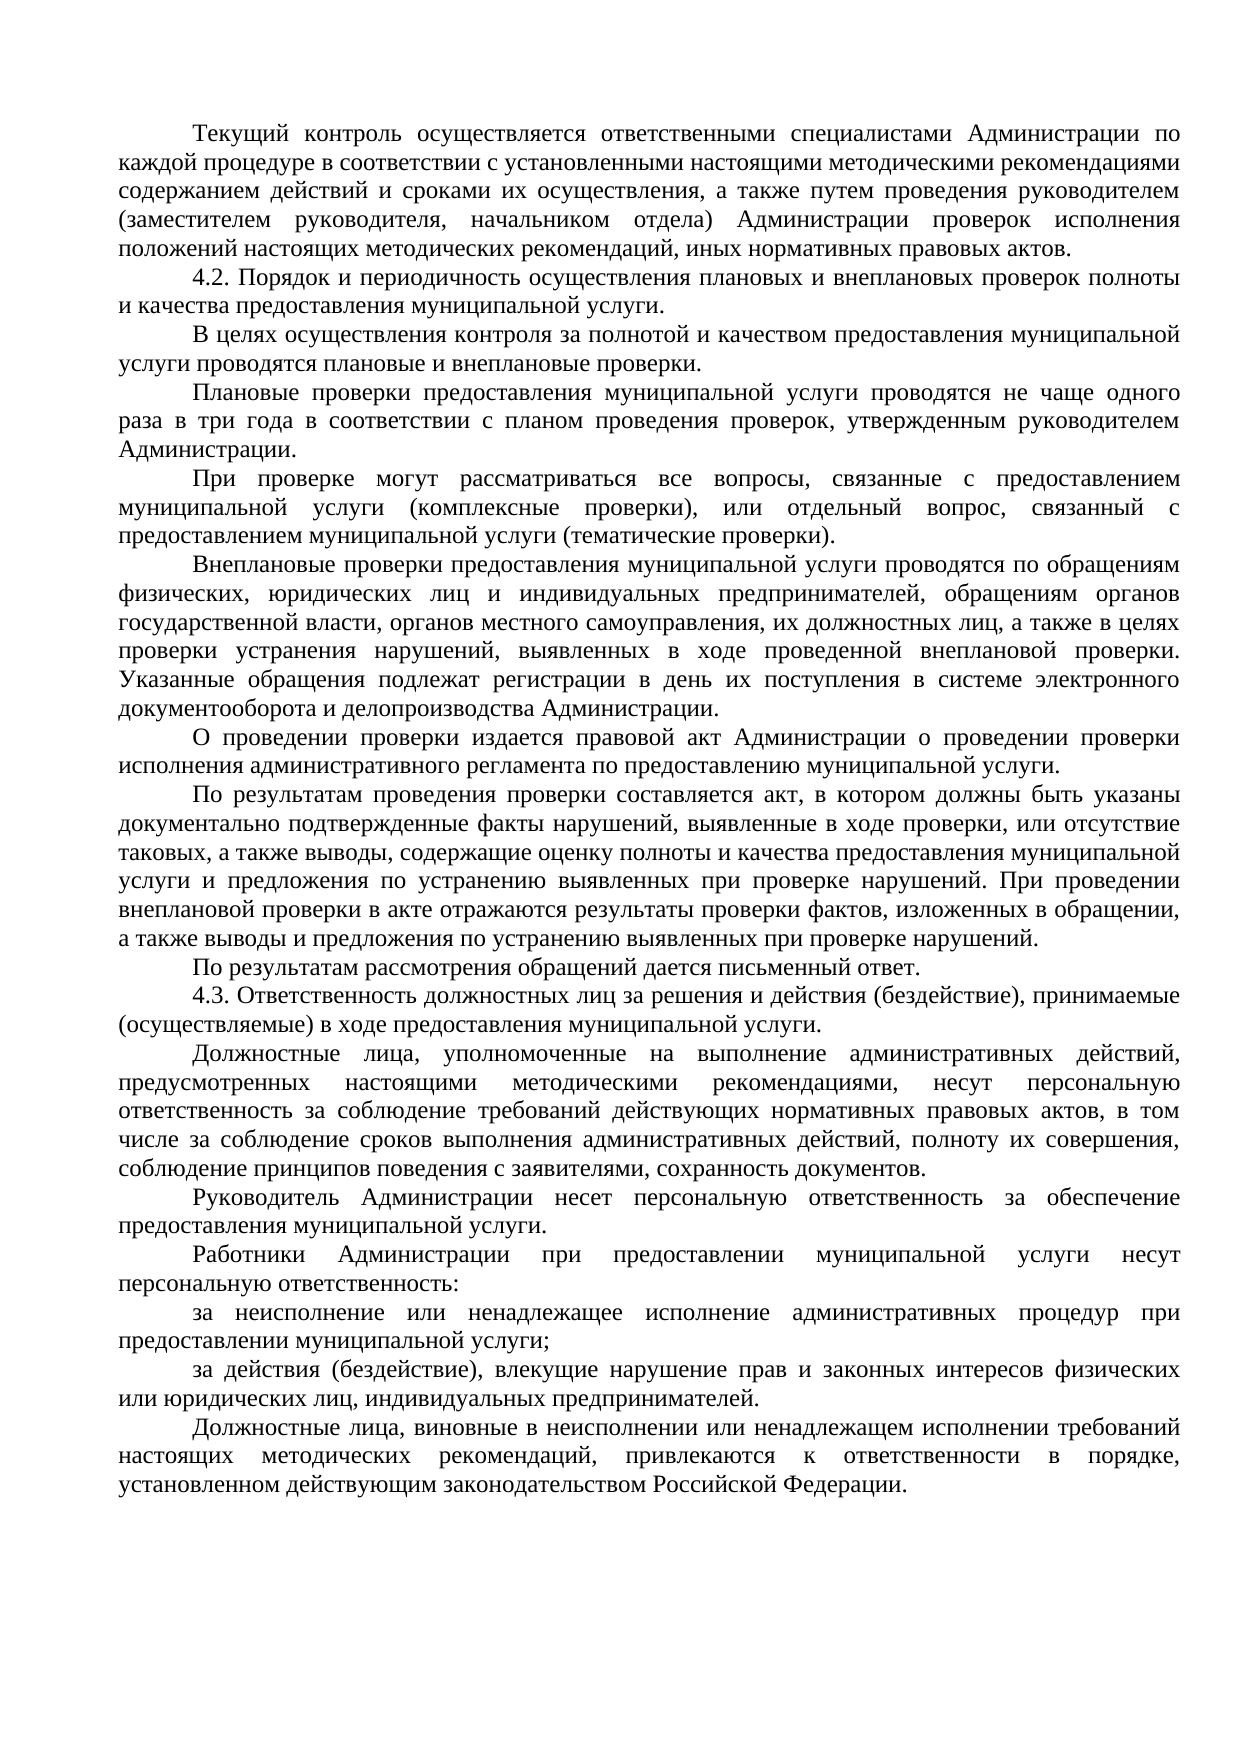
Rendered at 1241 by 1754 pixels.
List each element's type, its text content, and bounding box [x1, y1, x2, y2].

text Должностные лица, уполномоченные на выполнение административных действий, предусмотренных настоящими методическими рекомендациями, несут персональную ответственность за соблюдение требований действующих нормативных правовых актов, в том числе за соблюдение сроков выполнения административных действий, полноту их совершения, соблюдение принципов поведения с заявителями, сохранность документов. [118, 1038, 1181, 1182]
text Должностные лица, виновные в неисполнении или ненадлежащем исполнении требований настоящих методических рекомендаций, привлекаются к ответственности в порядке, установленном действующим законодательством Российской Федерации. [118, 1412, 1181, 1498]
text за неисполнение или ненадлежащее исполнение административных процедур при предоставлении муниципальной услуги; [118, 1297, 1181, 1354]
text Плановые проверки предоставления муниципальной услуги проводятся не чаще одного раза в три года в соответствии с планом проведения проверок, утвержденным руководителем Администрации. [118, 377, 1181, 463]
text Текущий контроль осуществляется ответственными специалистами Администрации по каждой процедуре в соответствии с установленными настоящими методическими рекомендациями содержанием действий и сроками их осуществления, а также путем проведения руководителем (заместителем руководителя, начальником отдела) Администрации проверок исполнения положений настоящих методических рекомендаций, иных нормативных правовых актов. [118, 118, 1181, 262]
text 4.2. Порядок и периодичность осуществления плановых и внеплановых проверок полноты и качества предоставления муниципальной услуги. [118, 262, 1181, 319]
text Работники Администрации при предоставлении муниципальной услуги несут персональную ответственность: [118, 1239, 1181, 1297]
text По результатам рассмотрения обращений дается письменный ответ. [118, 952, 1181, 981]
text В целях осуществления контроля за полнотой и качеством предоставления муниципальной услуги проводятся плановые и внеплановые проверки. [118, 319, 1181, 377]
text за действия (бездействие), влекущие нарушение прав и законных интересов физических или юридических лиц, индивидуальных предпринимателей. [118, 1354, 1181, 1412]
text 4.3. Ответственность должностных лиц за решения и действия (бездействие), принимаемые (осуществляемые) в ходе предоставления муниципальной услуги. [118, 981, 1181, 1038]
text Руководитель Администрации несет персональную ответственность за обеспечение предоставления муниципальной услуги. [118, 1182, 1181, 1239]
text Внеплановые проверки предоставления муниципальной услуги проводятся по обращениям физических, юридических лиц и индивидуальных предпринимателей, обращениям органов государственной власти, органов местного самоуправления, их должностных лиц, а также в целях проверки устранения нарушений, выявленных в ходе проведенной внеплановой проверки. Указанные обращения подлежат регистрации в день их поступления в системе электронного документооборота и делопроизводства Администрации. [118, 549, 1181, 722]
text По результатам проведения проверки составляется акт, в котором должны быть указаны документально подтвержденные факты нарушений, выявленные в ходе проверки, или отсутствие таковых, а также выводы, содержащие оценку полноты и качества предоставления муниципальной услуги и предложения по устранению выявленных при проверке нарушений. При проведении внеплановой проверки в акте отражаются результаты проверки фактов, изложенных в обращении, а также выводы и предложения по устранению выявленных при проверке нарушений. [118, 779, 1181, 952]
text О проведении проверки издается правовой акт Администрации о проведении проверки исполнения административного регламента по предоставлению муниципальной услуги. [118, 722, 1181, 779]
text При проверке могут рассматриваться все вопросы, связанные с предоставлением муниципальной услуги (комплексные проверки), или отдельный вопрос, связанный с предоставлением муниципальной услуги (тематические проверки). [118, 463, 1181, 549]
